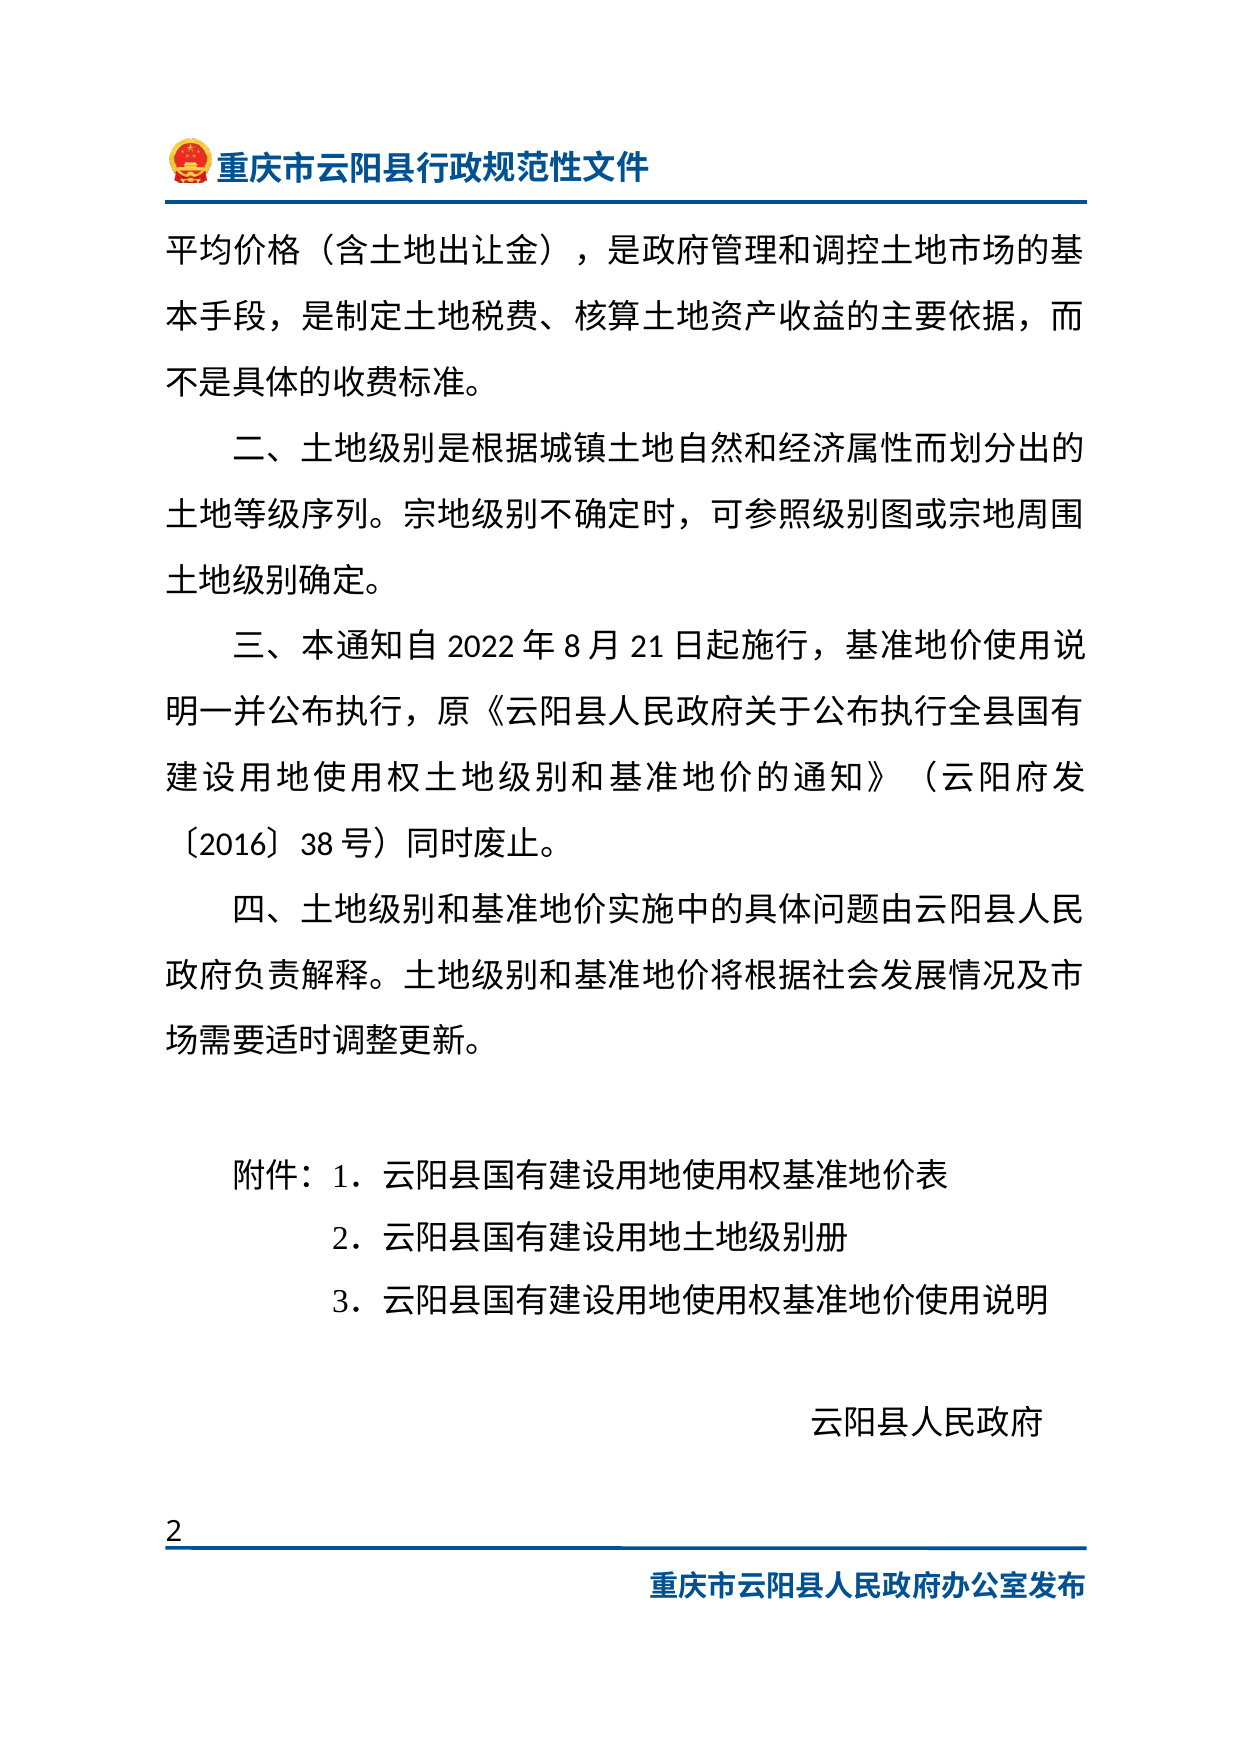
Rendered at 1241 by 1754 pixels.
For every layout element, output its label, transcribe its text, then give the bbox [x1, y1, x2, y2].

text 附件：1．云阳县国有建设用地使用权基准地价表 [232, 1137, 1087, 1199]
text 三、本通知自2022年8月21日起施行，基准地价使用说明一并公布执行，原《云阳县人民政府关于公布执行全县国有建设用地使用权土地级别和基准地价的通知》（云阳府发〔2016〕38号）同时废止。 [165, 610, 1087, 874]
list 云阳县国有建设用地使用权基准地价使用说明 [332, 1262, 1087, 1324]
picture [165, 136, 216, 187]
text 云阳县人民政府 [165, 1387, 1043, 1453]
text 一、基准地价是城镇国有土地按不同区域和用途测算出的平均价格（含土地出让金），是政府管理和调控土地市场的基本手段，是制定土地税费、核算土地资产收益的主要依据，而不是具体的收费标准。 [165, 215, 1087, 413]
list 云阳县国有建设用地土地级别册 [332, 1199, 1087, 1262]
text 四、土地级别和基准地价实施中的具体问题由云阳县人民政府负责解释。土地级别和基准地价将根据社会发展情况及市场需要适时调整更新。 [165, 874, 1087, 1071]
text 二、土地级别是根据城镇土地自然和经济属性而划分出的土地等级序列。宗地级别不确定时，可参照级别图或宗地周围土地级别确定。 [165, 413, 1087, 610]
